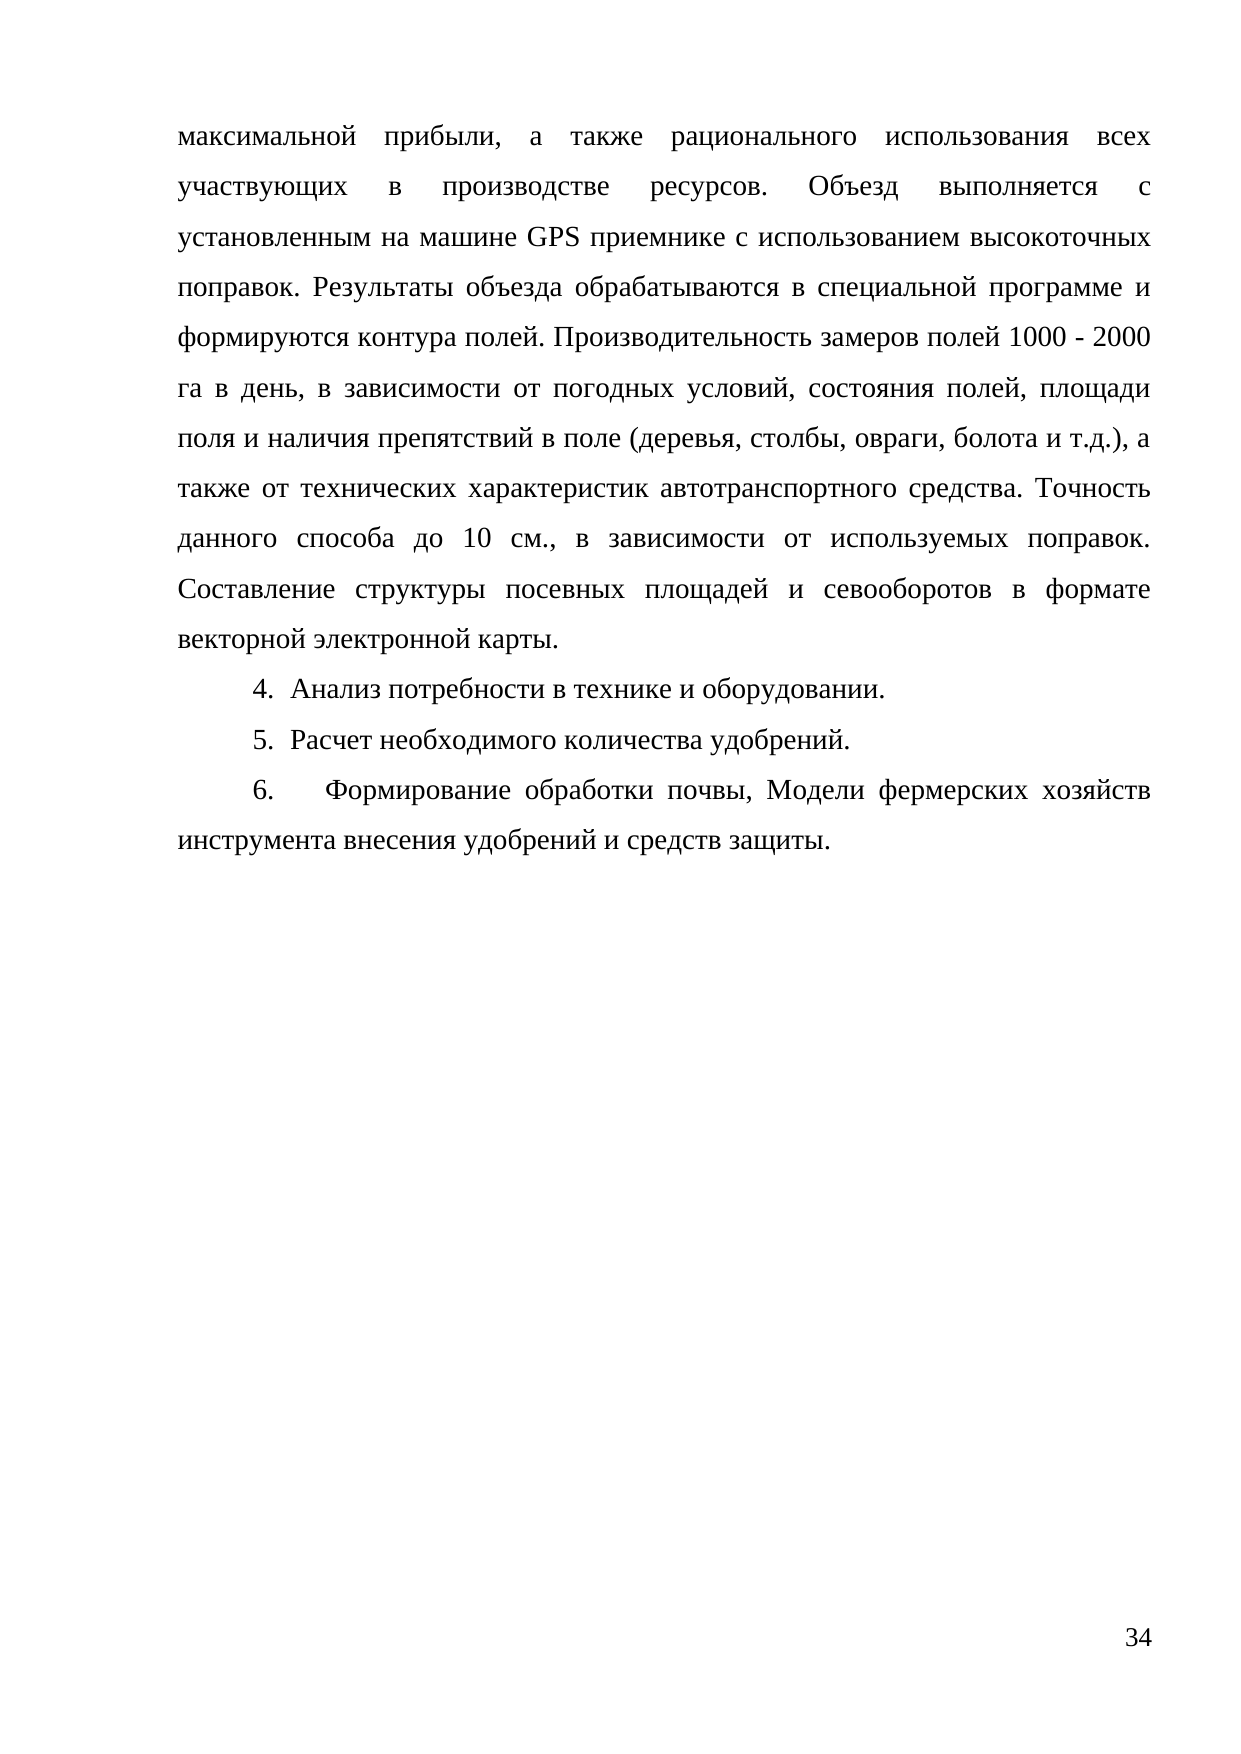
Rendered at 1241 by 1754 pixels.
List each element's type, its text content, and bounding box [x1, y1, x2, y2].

list Анализ потребности в технике и оборудовании. [252, 672, 1152, 705]
list Расчет необходимого количества удобрений. [252, 722, 1152, 755]
list Формирование обработки почвы, Модели фермерских хозяйств инструмента внесения удобрений и средств защиты. [177, 772, 1152, 856]
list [177, 118, 1152, 655]
